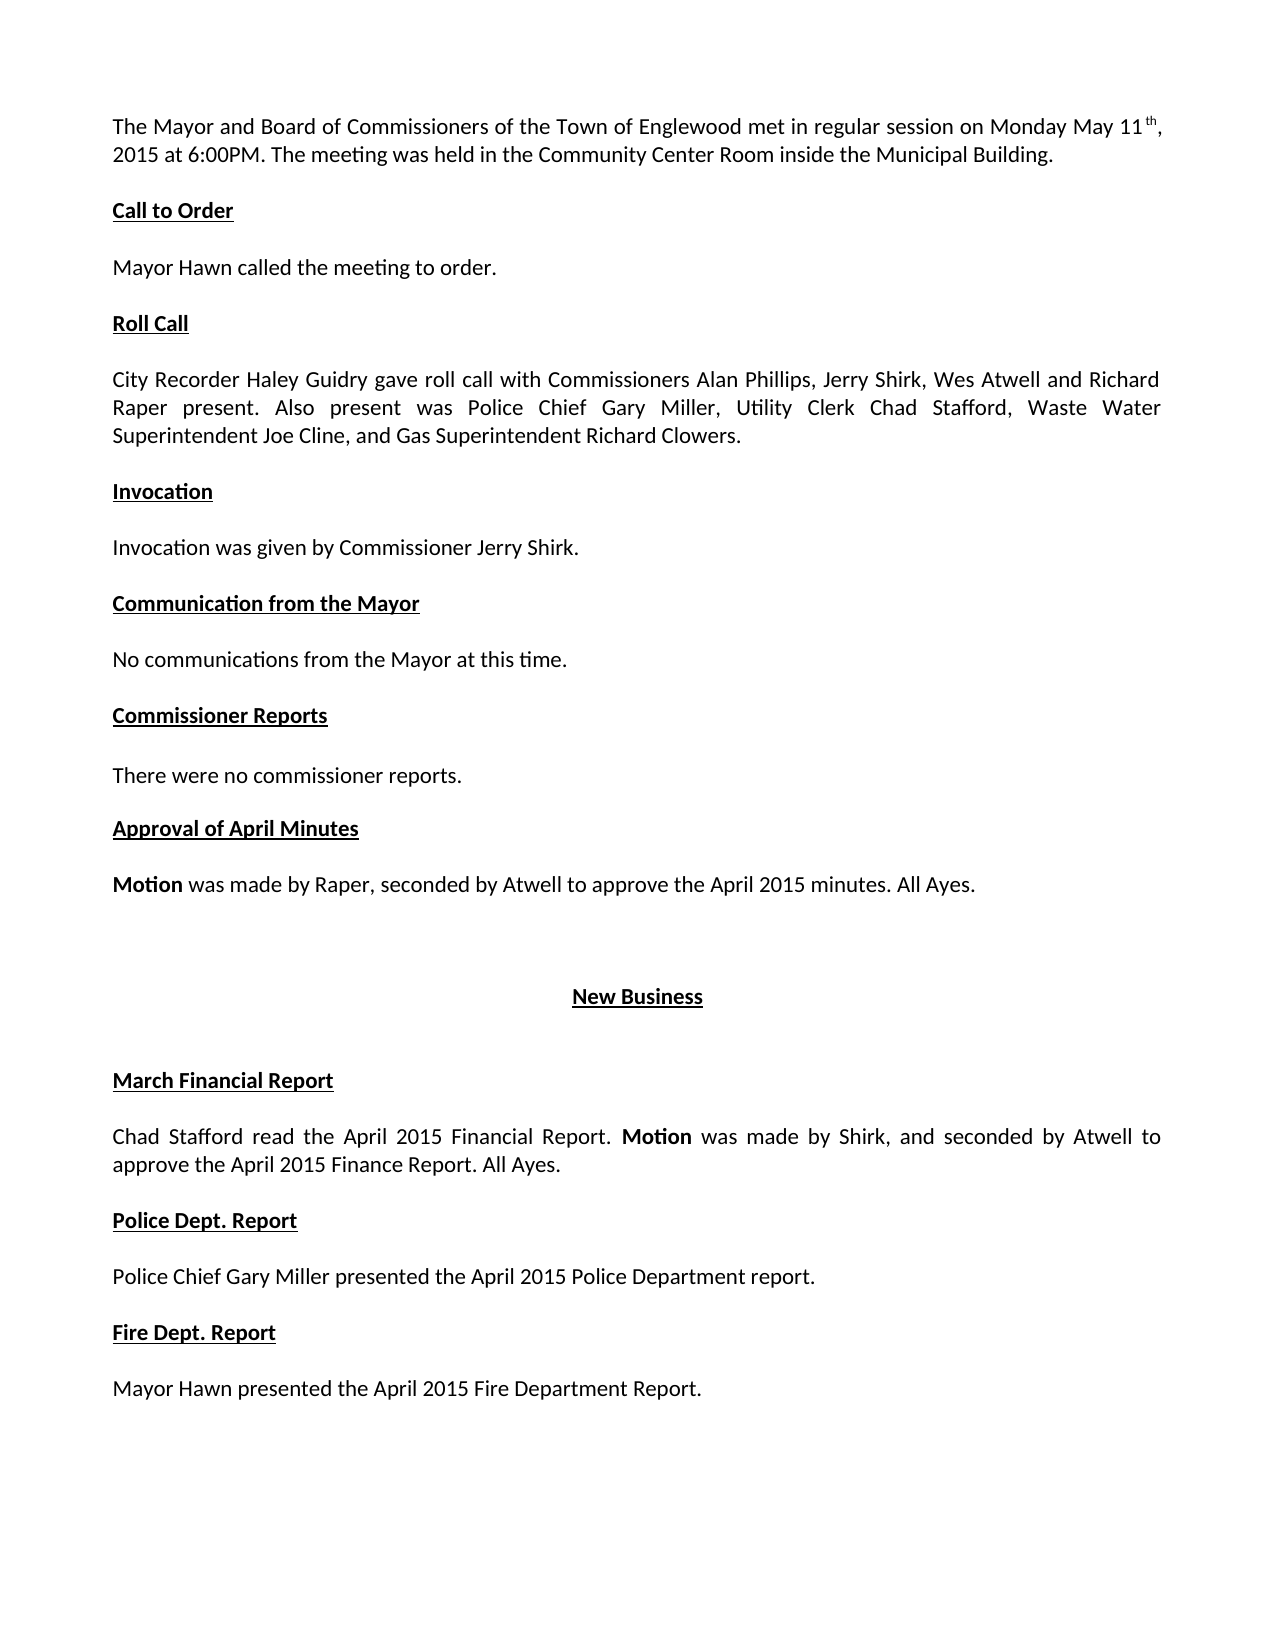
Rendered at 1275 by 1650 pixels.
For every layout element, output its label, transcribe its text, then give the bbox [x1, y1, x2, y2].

text Fire Dept. Report [112, 1318, 1162, 1347]
text March Financial Report [112, 1066, 1162, 1094]
text Mayor Hawn called the meeting to order. [112, 224, 1162, 281]
text Police Dept. Report [112, 1206, 1162, 1234]
text Communication from the Mayor [112, 561, 1162, 617]
text No communications from the Mayor at this time. [112, 645, 1162, 673]
text Roll Call [112, 309, 1162, 337]
text City Recorder Haley Guidry gave roll call with Commissioners Alan Phillips, Jerry Shirk, Wes Atwell and Richard Raper present. Also present was Police Chief Gary Miller, Utility Clerk Chad Stafford, Waste Water Superintendent Joe Cline, and Gas Superintendent Richard Clowers. [112, 365, 1162, 449]
text Police Chief Gary Miller presented the April 2015 Police Department report. [112, 1262, 1162, 1291]
text Chad Stafford read the April 2015 Financial Report. Motion was made by Shirk, and seconded by Atwell to approve the April 2015 Finance Report. All Ayes. [112, 1122, 1162, 1178]
text Invocation was given by Commissioner Jerry Shirk. [112, 505, 1162, 561]
text Commissioner Reports [112, 701, 1162, 729]
text The Mayor and Board of Commissioners of the Town of Englewood met in regular session on Monday May 11th, 2015 at 6:00PM. The meeting was held in the Community Center Room inside the Municipal Building. [112, 112, 1162, 168]
text There were no commissioner reports. [112, 729, 1162, 789]
text Approval of April Minutes [112, 814, 1162, 842]
text Invocation [112, 477, 1162, 505]
text Mayor Hawn presented the April 2015 Fire Department Report. [112, 1374, 1162, 1403]
text Call to Order [112, 197, 1162, 224]
text Motion was made by Raper, seconded by Atwell to approve the April 2015 minutes. All Ayes. [112, 870, 1162, 898]
text New Business [112, 982, 1162, 1010]
